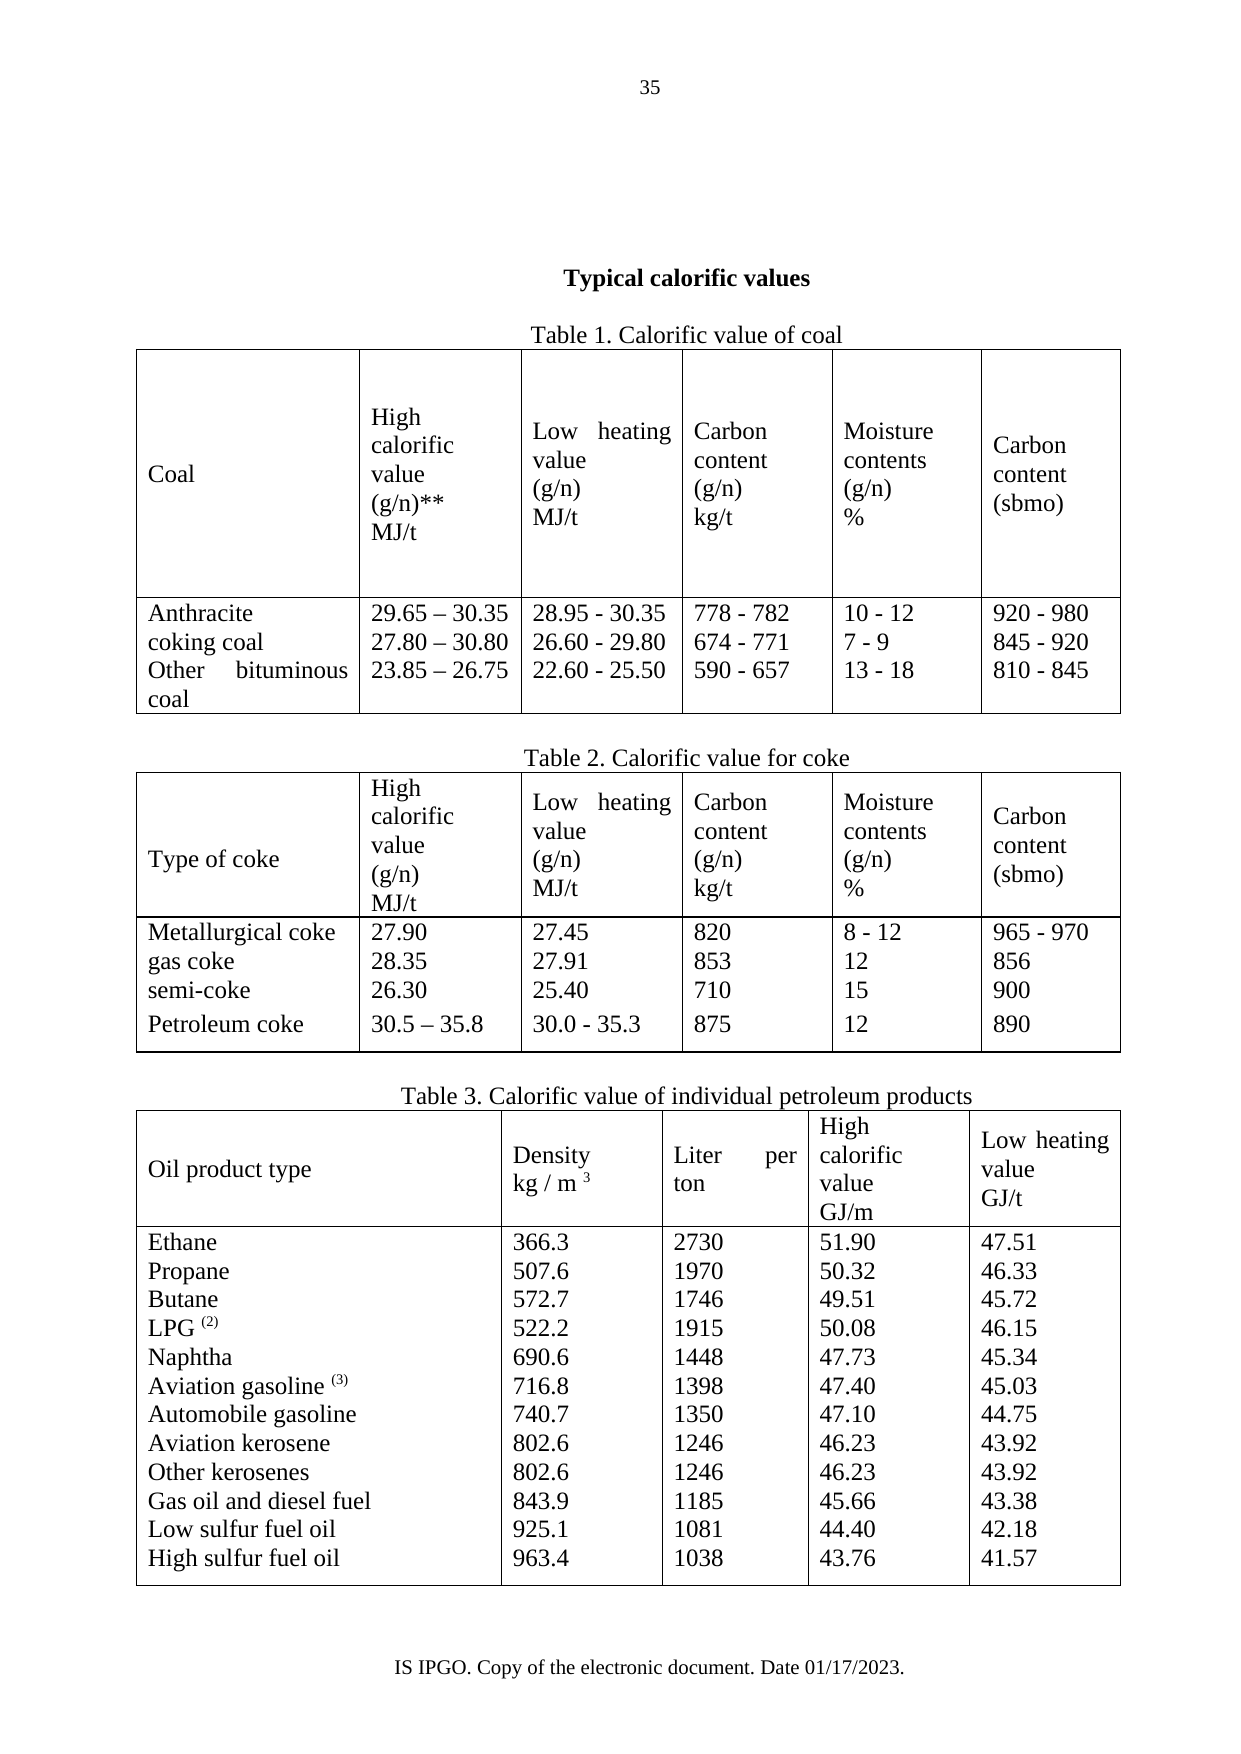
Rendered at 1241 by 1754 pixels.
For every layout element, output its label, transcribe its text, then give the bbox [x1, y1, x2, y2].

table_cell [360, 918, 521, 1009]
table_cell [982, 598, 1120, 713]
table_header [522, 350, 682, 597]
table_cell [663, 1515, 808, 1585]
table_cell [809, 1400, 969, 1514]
text Table 3. Calorific value of individual petroleum products [148, 1081, 1152, 1110]
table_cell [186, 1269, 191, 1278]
text Table 1. Calorific value of coal [148, 320, 1152, 349]
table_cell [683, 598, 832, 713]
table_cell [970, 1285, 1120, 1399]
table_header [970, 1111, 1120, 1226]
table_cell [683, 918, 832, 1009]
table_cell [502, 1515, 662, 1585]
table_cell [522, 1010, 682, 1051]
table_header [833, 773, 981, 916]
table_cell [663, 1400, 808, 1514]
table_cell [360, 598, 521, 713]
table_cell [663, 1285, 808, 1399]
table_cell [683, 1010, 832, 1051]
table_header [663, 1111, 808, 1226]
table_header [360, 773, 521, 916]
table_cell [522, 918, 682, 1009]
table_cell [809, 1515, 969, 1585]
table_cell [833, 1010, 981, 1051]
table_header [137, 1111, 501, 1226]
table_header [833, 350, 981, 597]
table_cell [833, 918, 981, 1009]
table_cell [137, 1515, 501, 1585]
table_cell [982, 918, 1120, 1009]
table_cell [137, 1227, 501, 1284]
text Typical calorific values [148, 263, 1152, 291]
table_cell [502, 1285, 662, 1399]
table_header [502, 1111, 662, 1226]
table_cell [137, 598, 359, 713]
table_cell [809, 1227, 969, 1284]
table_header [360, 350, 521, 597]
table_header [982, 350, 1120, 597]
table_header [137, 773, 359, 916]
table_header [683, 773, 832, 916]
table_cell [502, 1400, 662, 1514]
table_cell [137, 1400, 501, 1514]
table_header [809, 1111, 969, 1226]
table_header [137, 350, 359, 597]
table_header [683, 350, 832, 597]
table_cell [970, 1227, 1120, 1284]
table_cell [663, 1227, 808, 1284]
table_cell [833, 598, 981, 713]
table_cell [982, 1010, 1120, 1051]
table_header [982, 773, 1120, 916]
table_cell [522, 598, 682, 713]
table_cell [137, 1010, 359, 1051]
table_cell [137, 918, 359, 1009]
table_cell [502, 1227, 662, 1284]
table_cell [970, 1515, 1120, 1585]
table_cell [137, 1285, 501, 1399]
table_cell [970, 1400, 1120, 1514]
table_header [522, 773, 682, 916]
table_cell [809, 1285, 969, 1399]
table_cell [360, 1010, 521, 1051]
text Table 2. Calorific value for coke [148, 743, 1152, 772]
